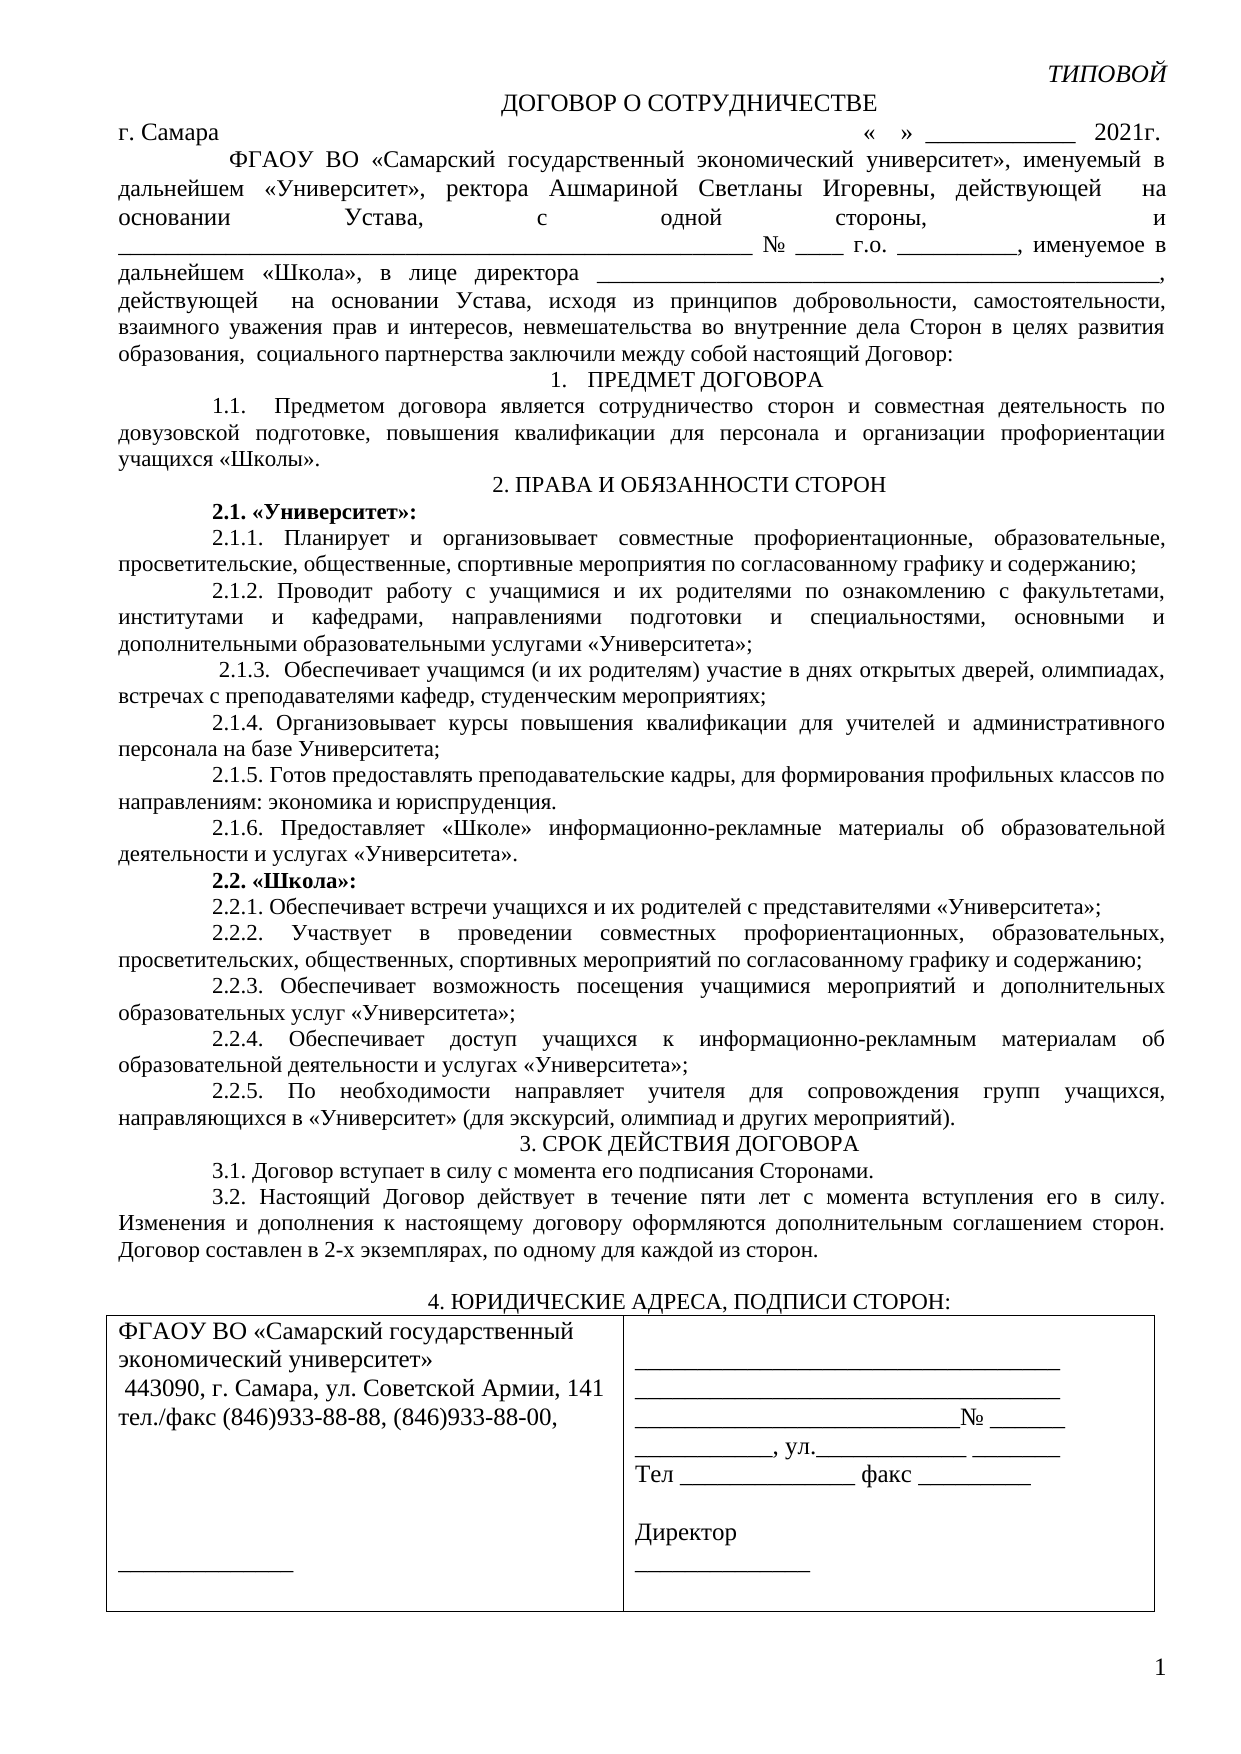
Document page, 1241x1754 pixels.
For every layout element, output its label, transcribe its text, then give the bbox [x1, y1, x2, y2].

text 2. ПРАВА И ОБЯЗАННОСТИ СТОРОН [118, 471, 1167, 498]
table_header ФГАОУ ВО «Самарский государственный экономический университет» . Самара, ул. Советской Армии, 141 тел./факс (846)933-88-88, (846)933-88-00, ______________ [107, 1316, 623, 1611]
text 2.2. «Школа»: [118, 867, 1167, 893]
text 3.1. Договор вступает в силу с момента его подписания Сторонами. [118, 1157, 1167, 1183]
text 2.2.3. Обеспечивает возможность посещения учащимися мероприятий и дополнительных образовательных услуг «Университета»; [118, 972, 1167, 1025]
text 2.1.2. Проводит работу с учащимися и их родителями по ознакомлению с факультетами, институтами и кафедрами, направлениями подготовки и специальностями, основными и дополнительными образовательными услугами «Университета»; [118, 577, 1167, 656]
table_header __________________________________ __________________________________ __________________________№ ______ ___________, ул.____________ _______ Тел ______________ факс _________ Директор ______________ [624, 1316, 1154, 1611]
text 3.2. Настоящий Договор действует в течение пяти лет с момента вступления его в силу. Изменения и дополнения к настоящему договору оформляются дополнительным соглашением сторон. Договор составлен в 2-х экземплярах, по одному для каждой из сторон. [118, 1183, 1167, 1262]
text ФГАОУ ВО «Самарский государственный экономический университет», именуемый в дальнейшем «Университет», ректора Ашмариной Светланы Игоревны, действующей на основании Устава, с одной стороны, и _____________________________________________________ № ____ г.о. __________, именуемое в дальнейшем «Школа», в лице директора _______________________________________________, действующей на основании Устава, исходя из принципов добровольности, самостоятельности, взаимного уважения прав и интересов, невмешательства во внутренние дела Сторон в целях развития образования, социального партнерства заключили между собой настоящий Договор: [118, 145, 1167, 366]
text 2.2.1. Обеспечивает встречи учащихся и их родителей с представителями «Университета»; [118, 893, 1167, 919]
text 2.2.5. По необходимости направляет учителя для сопровождения групп учащихся, направляющихся в «Университет» (для экскурсий, олимпиад и других мероприятий). [118, 1078, 1167, 1130]
list ПРЕДМЕТ ДОГОВОРА [207, 366, 1167, 392]
text ДОГОВОР О СОТРУДНИЧЕСТВЕ [118, 88, 1167, 117]
text 2.1.6. Предоставляет «Школе» информационно-рекламные материалы об образовательной деятельности и услугах «Университета». [118, 814, 1167, 867]
text ТИПОВОЙ [118, 59, 1167, 88]
text г. Самара « » ____________ 2021г. [118, 117, 1167, 145]
text 4. ЮРИДИЧЕСКИЕ АДРЕСА, ПОДПИСИ СТОРОН: [118, 1288, 1167, 1315]
text 2.2.4. Обеспечивает доступ учащихся к информационно-рекламным материалам об образовательной деятельности и услугах «Университета»; [118, 1025, 1167, 1078]
text 2.1.5. Готов предоставлять преподавательские кадры, для формирования профильных классов по направлениям: экономика и юриспруденция. [118, 761, 1167, 814]
text 3. СРОК ДЕЙСТВИЯ ДОГОВОРА [118, 1130, 1167, 1157]
text 2.1.4. Организовывает курсы повышения квалификации для учителей и административного персонала на базе Университета; [118, 709, 1167, 761]
text 2.1. «Университет»: [118, 498, 1167, 524]
text 2.1.3. Обеспечивает учащимся (и их родителям) участие в днях открытых дверей, олимпиадах, встречах с преподавателями кафедр, студенческим мероприятиях; [118, 656, 1167, 709]
text 2.1.1. Планирует и организовывает совместные профориентационные, образовательные, просветительские, общественные, спортивные мероприятия по согласованному графику и содержанию; [118, 524, 1167, 577]
text 2.2.2. Участвует в проведении совместных профориентационных, образовательных, просветительских, общественных, спортивных мероприятий по согласованному графику и содержанию; [118, 919, 1167, 972]
text 1.1. Предметом договора является сотрудничество сторон и совместная деятельность по довузовской подготовке, повышения квалификации для персонала и организации профориентации учащихся «Школы». [118, 392, 1167, 471]
